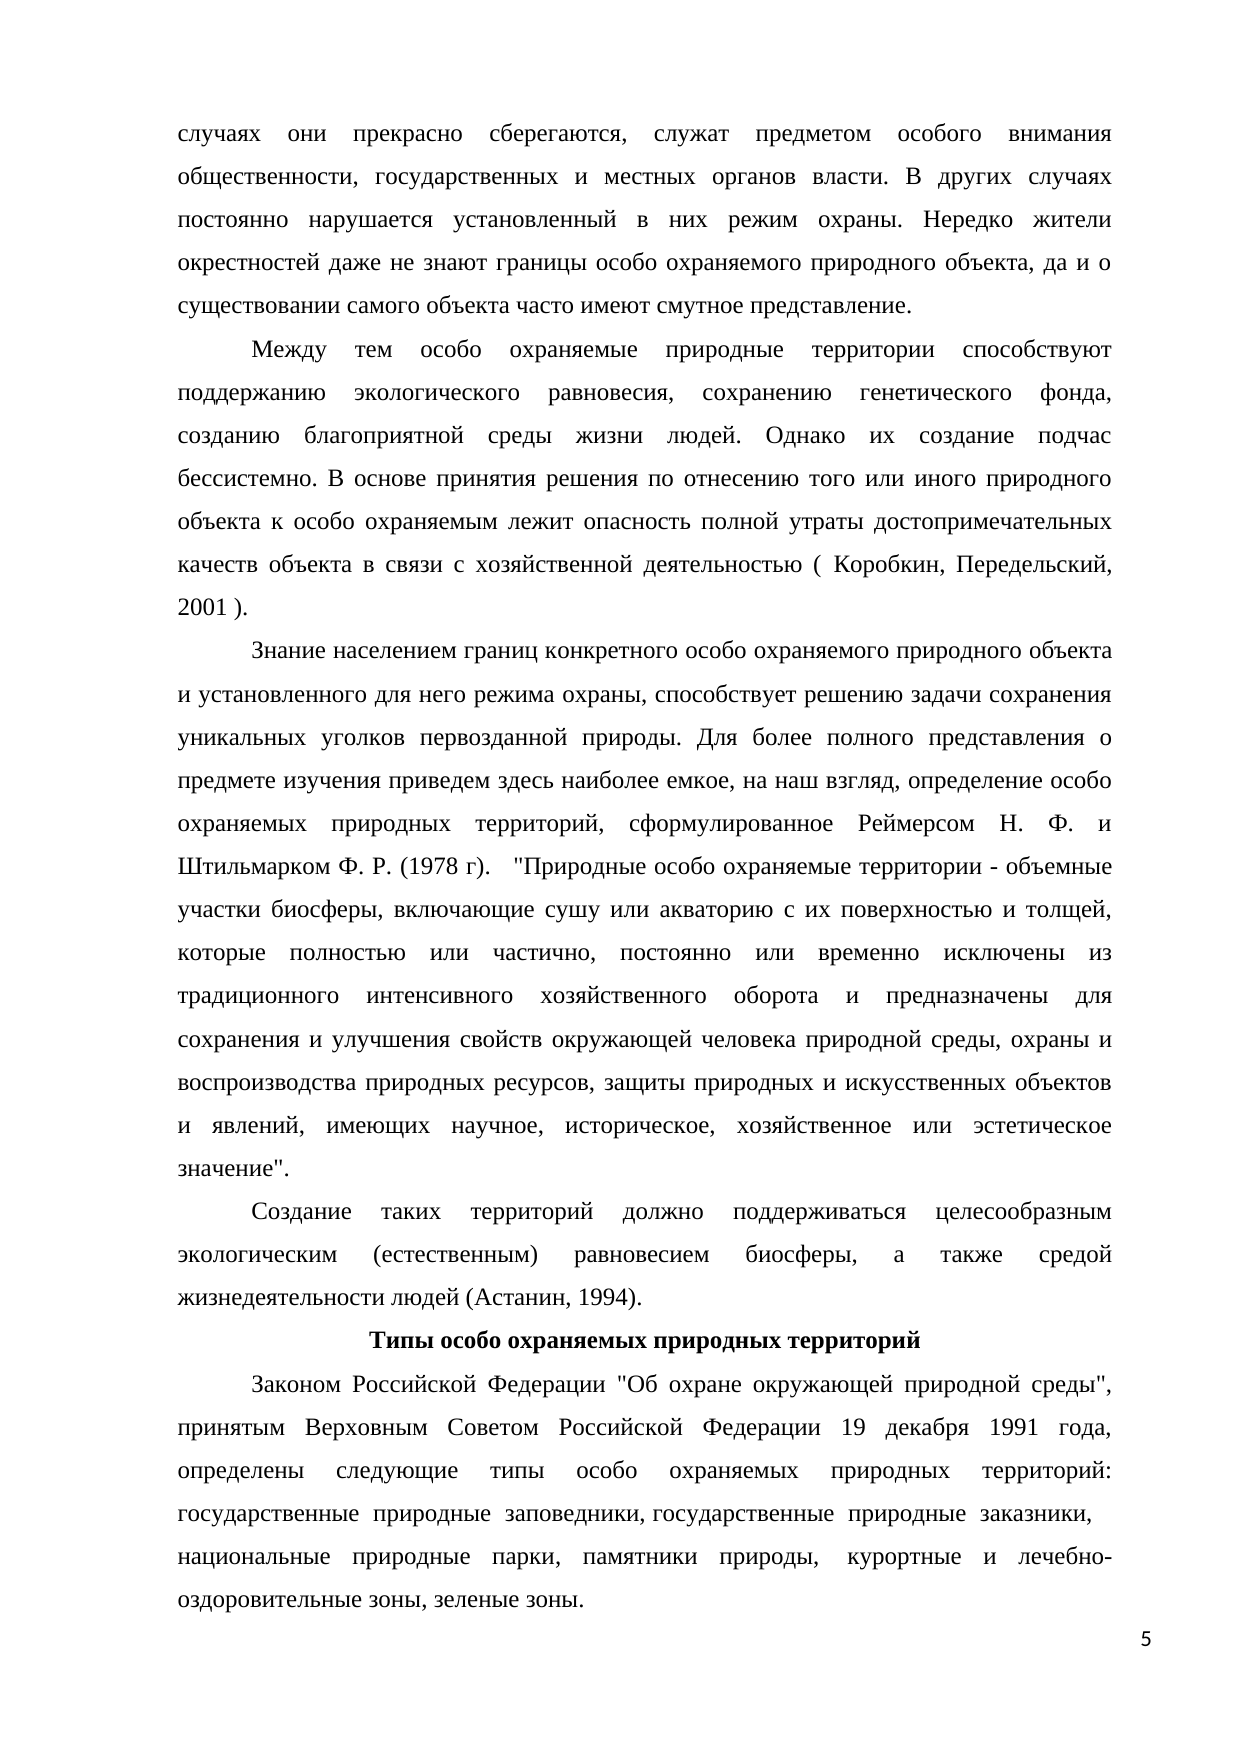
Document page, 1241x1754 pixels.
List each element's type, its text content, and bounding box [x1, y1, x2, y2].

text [177, 118, 1113, 319]
text Создание таких территорий должно поддерживаться целесообразным экологическим (естественным) равновесием биосферы, а также средой жизнедеятельности людей (Астанин, 1994). [177, 1196, 1113, 1311]
text Типы особо охраняемых природных территорий [177, 1326, 1113, 1354]
text Знание населением границ конкретного особо охраняемого природного объекта и установленного для него режима охраны, способствует решению задачи сохранения уникальных уголков первозданной природы. Для более полного представления о предмете изучения приведем здесь наиболее емкое, на наш взгляд, определение особо охраняемых природных территорий, сформулированное Реймерсом Н. Ф. и Штильмарком Ф. Р. (1978 г). "Природные особо охраняемые территории - объемные участки биосферы, включающие сушу или акваторию с их поверхностью и толщей, которые полностью или частично, постоянно или временно исключены из традиционного интенсивного хозяйственного оборота и предназначены для сохранения и улучшения свойств окружающей человека природной среды, охраны и воспроизводства природных ресурсов, защиты природных и искусственных объектов и явлений, имеющих научное, историческое, хозяйственное или эстетическое значение". [177, 636, 1113, 1182]
text Между тем особо охраняемые природные территории способствуют поддержанию экологического равновесия, сохранению генетического фонда, созданию благоприятной среды жизни людей. Однако их создание подчас бессистемно. В основе принятия решения по отнесению того или иного природного объекта к особо охраняемым лежит опасность полной утраты достопримечательных качеств объекта в связи с хозяйственной деятельностью ( Коробкин, Передельский, 2001 ). [177, 334, 1113, 621]
text Законом Российской Федерации "Об охране окружающей природной среды", принятым Верховным Советом Российской Федерации 19 декабря 1991 года, определены следующие типы особо охраняемых природных территорий: государственные природные заповедники, государственные природные заказники, национальные природные парки, памятники природы, курортные и лечебно-оздоровительные зоны, зеленые зоны. [177, 1369, 1113, 1613]
